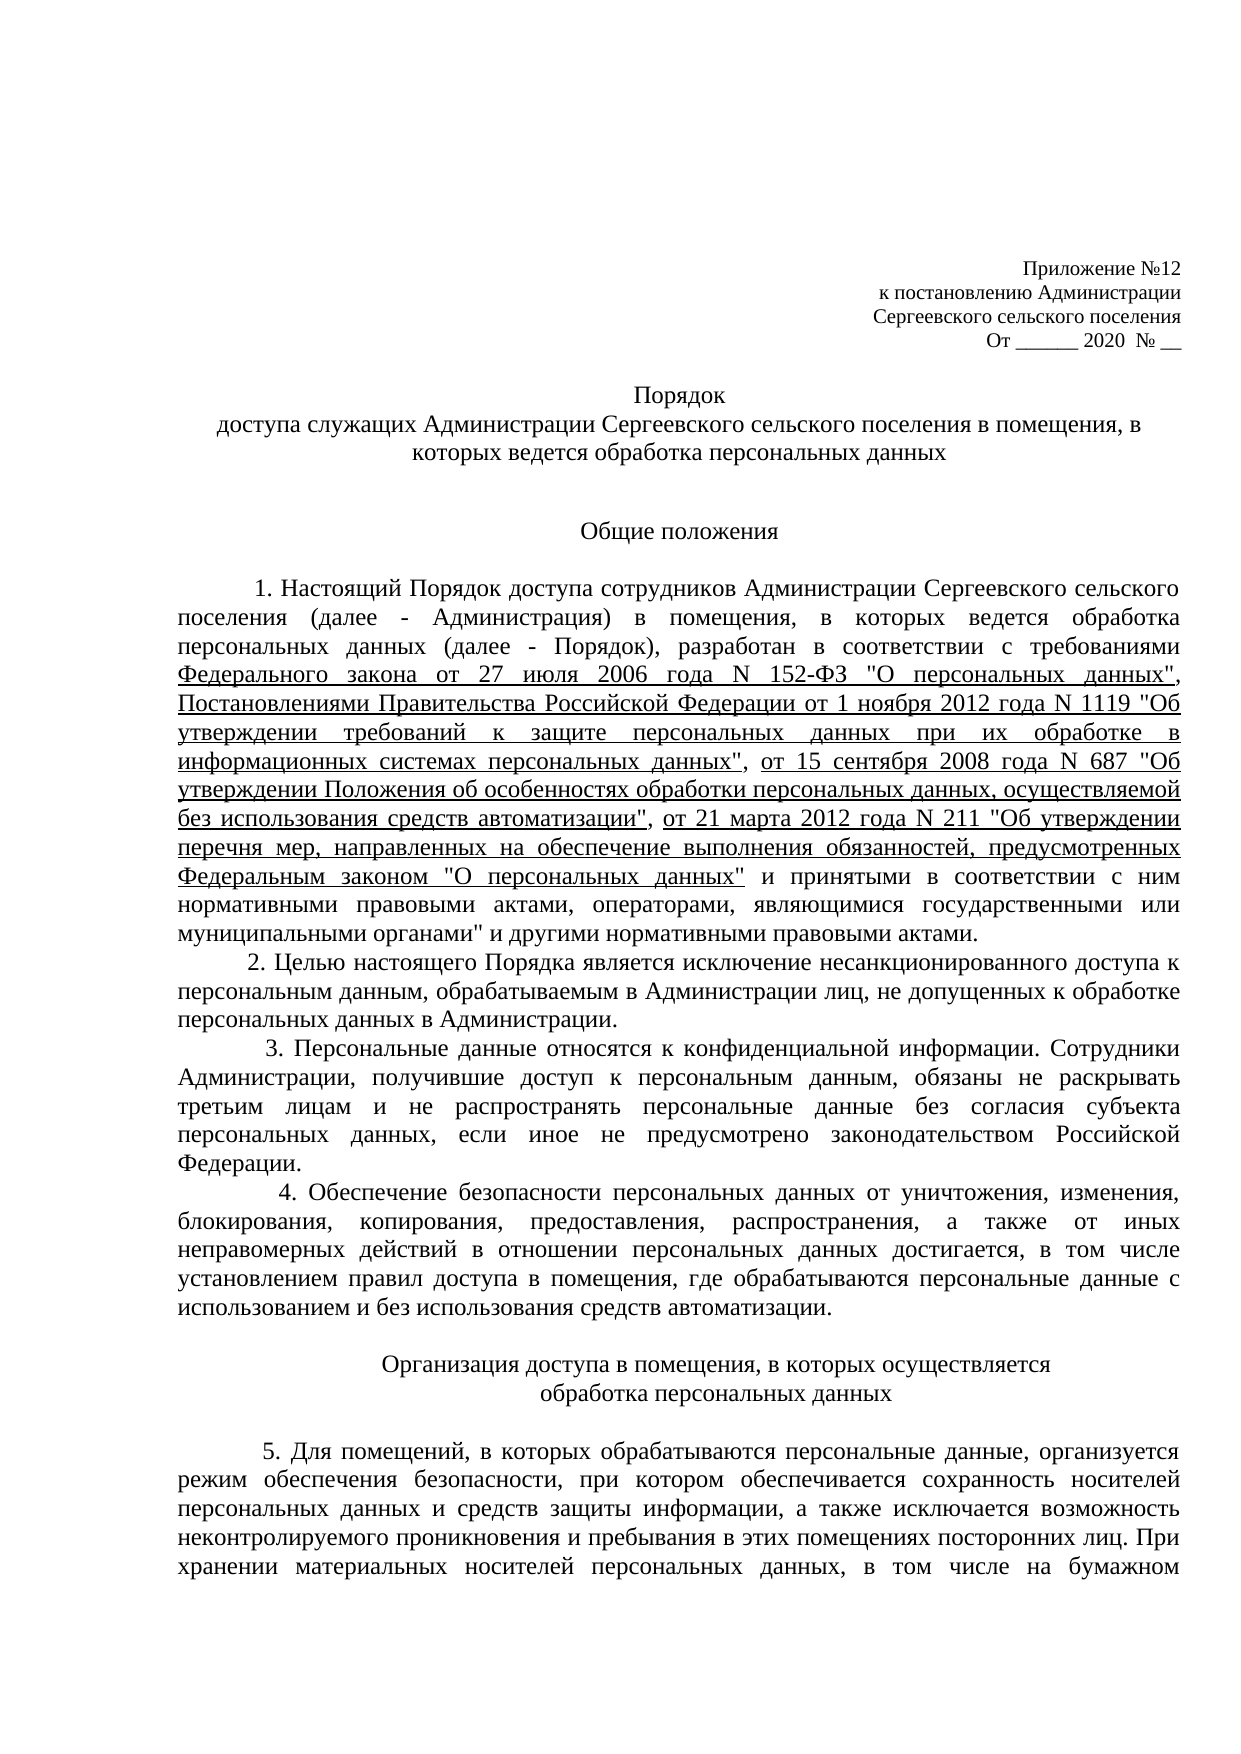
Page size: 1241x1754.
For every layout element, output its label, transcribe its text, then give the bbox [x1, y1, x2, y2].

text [177, 1407, 1181, 1579]
text Приложение №12 [177, 256, 1181, 280]
text доступа служащих Администрации Сергеевского сельского поселения в помещения, в которых ведется обработка персональных данных [177, 409, 1181, 466]
text 2. Целью настоящего Порядка является исключение несанкционированного доступа к персональным данным, обрабатываемым в Администрации лиц, не допущенных к обработке персональных данных в Администрации. [177, 947, 1181, 1033]
text 1. Настоящий Порядок доступа сотрудников Администрации Сергеевского сельского поселения (далее - Администрация) в помещения, в которых ведется обработка персональных данных (далее - Порядок), разработан в соответствии с требованиями Федерального закона от 27 июля 2006 года N 152-ФЗ "О персональных данных", Постановлениями Правительства Российской Федерации от 1 ноября 2012 года N 1119 "Об утверждении требований к защите персональных данных при их обработке в информационных системах персональных данных", от 15 сентября 2008 года N 687 "Об утверждении Положения об особенностях обработки персональных данных, осуществляемой без использования средств автоматизации", от 21 марта 2012 года N 211 "Об утверждении перечня мер, направленных на обеспечение выполнения обязанностей, предусмотренных Федеральным законом "О персональных данных" и принятыми в соответствии с ним нормативными правовыми актами, операторами, являющимися государственными или муниципальными органами" и другими нормативными правовыми актами. [177, 858, 1181, 947]
text Сергеевского сельского поселения [177, 304, 1181, 328]
text 3. Персональные данные относятся к конфиденциальной информации. Сотрудники Администрации, получившие доступ к персональным данным, обязаны не раскрывать третьим лицам и не распространять персональные данные без согласия субъекта персональных данных, если иное не предусмотрено законодательством Российской Федерации. 4. Обеспечение безопасности персональных данных от уничтожения, изменения, блокирования, копирования, предоставления, распространения, а также от иных неправомерных действий в отношении персональных данных достигается, в том числе установлением правил доступа в помещения, где обрабатываются персональные данные с использованием и без использования средств автоматизации. [177, 1033, 1181, 1321]
text обработка персональных данных [177, 1378, 1181, 1407]
text 1. Настоящий Порядок доступа сотрудников Администрации Сергеевского сельского поселения (далее - Администрация) в помещения, в которых ведется обработка персональных данных (далее - Порядок), разработан в соответствии с требованиями Федерального закона от 27 июля 2006 года N 152-ФЗ "О персональных данных", Постановлениями Правительства Российской Федерации от 1 ноября 2012 года N 1119 "Об утверждении требований к защите персональных данных при их обработке в информационных системах персональных данных", от 15 сентября 2008 года N 687 "Об утверждении Положения об особенностях обработки персональных данных, осуществляемой без использования средств автоматизации", от 21 марта 2012 года N 211 "Об утверждении перечня мер, направленных на обеспечение выполнения обязанностей, предусмотренных Федеральным законом "О персональных данных" и принятыми в соответствии с ним нормативными правовыми актами, операторами, являющимися государственными или муниципальными органами" и другими нормативными правовыми актами. [177, 544, 1181, 713]
text Порядок [177, 380, 1181, 409]
text Общие положения [177, 516, 1181, 544]
text От ______ 2020 № __ [177, 328, 1181, 352]
text Организация доступа в помещения, в которых осуществляется [177, 1349, 1181, 1378]
text к постановлению Администрации [177, 280, 1181, 304]
